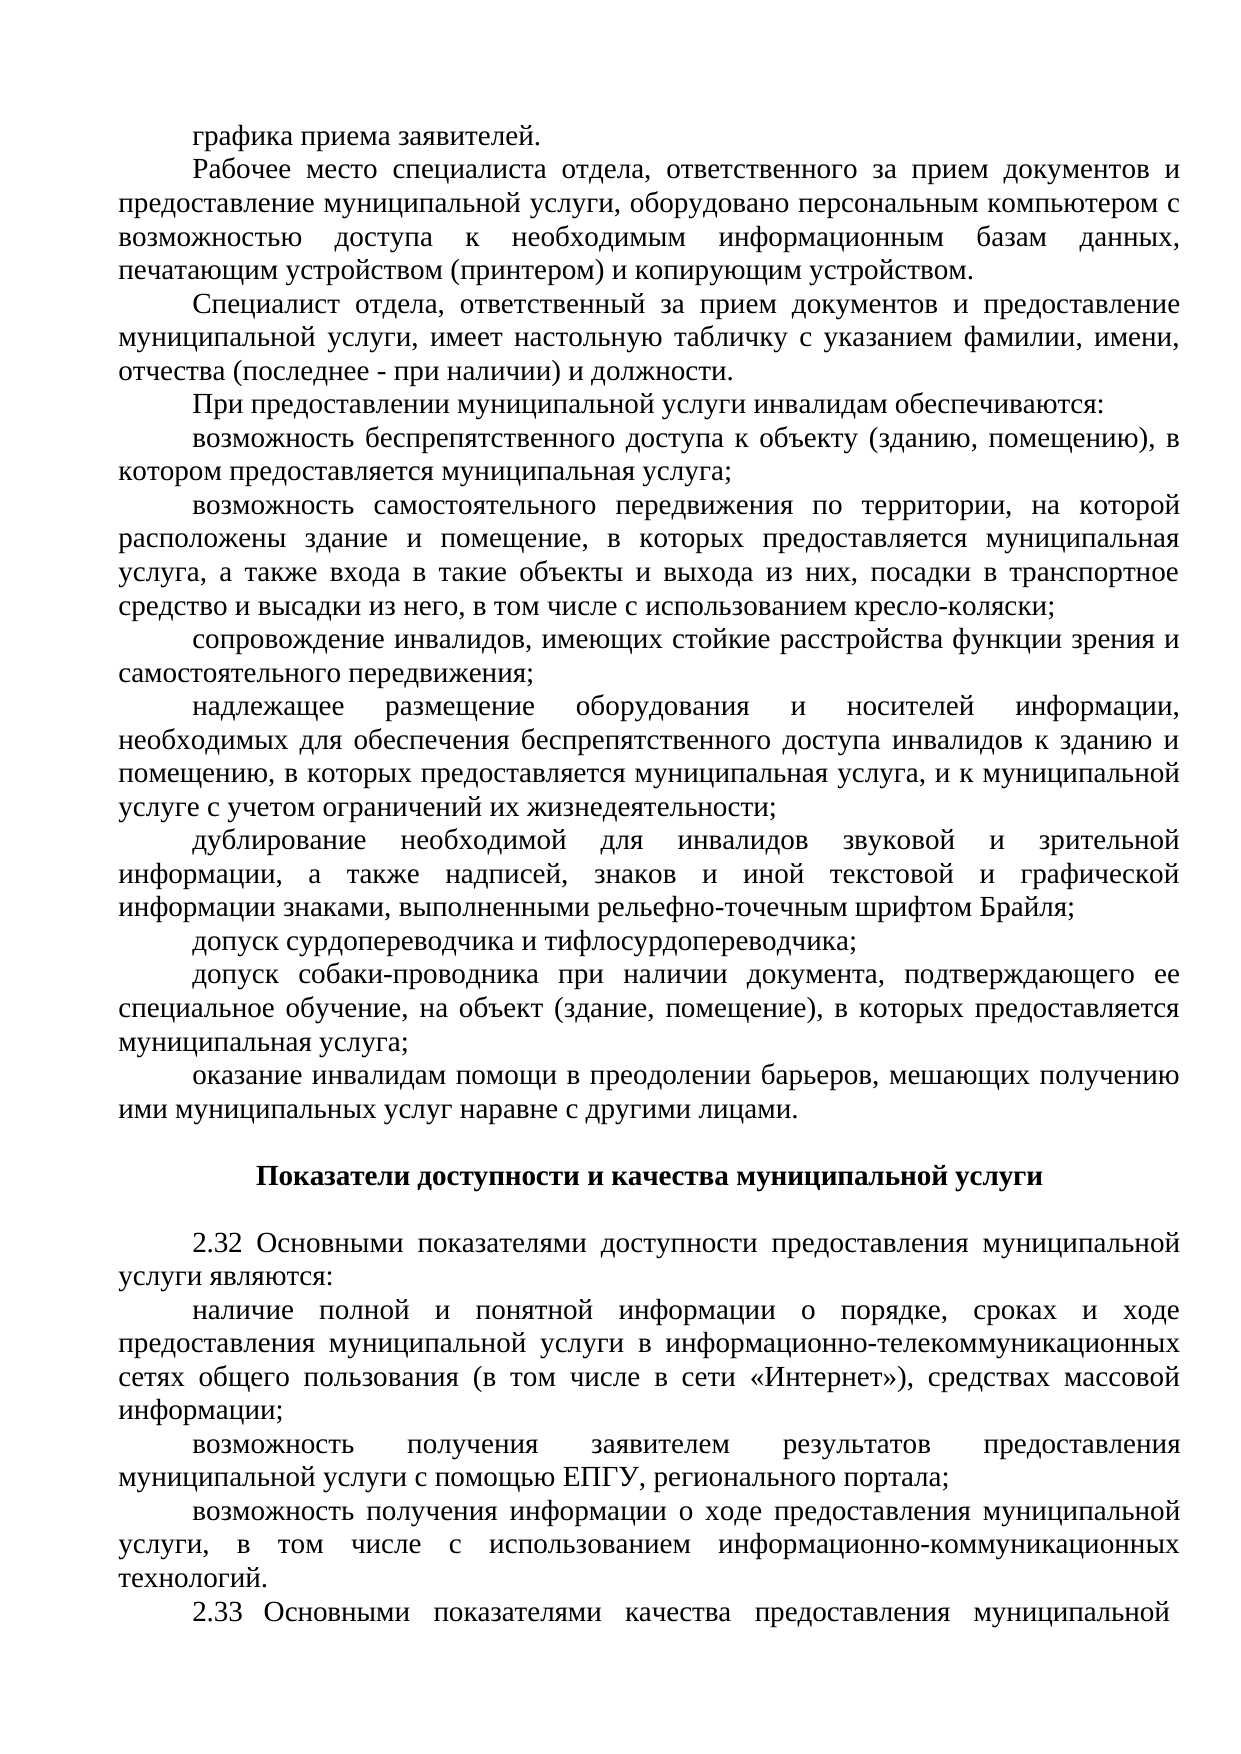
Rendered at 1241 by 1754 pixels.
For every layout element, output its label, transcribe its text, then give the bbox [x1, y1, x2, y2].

text возможность получения информации о ходе предоставления муниципальной услуги, в том числе с использованием информационно-коммуникационных технологий. [118, 1493, 1181, 1594]
text Рабочее место специалиста отдела, ответственного за прием документов и предоставление муниципальной услуги, оборудовано персональным компьютером с возможностью доступа к необходимым информационным базам данных, печатающим устройством (принтером) и копирующим устройством. [118, 152, 1181, 286]
text При предоставлении муниципальной услуги инвалидам обеспечиваются: [118, 386, 1181, 420]
text возможность самостоятельного передвижения по территории, на которой расположены здание и помещение, в которых предоставляется муниципальная услуга, а также входа в такие объекты и выхода из них, посадки в транспортное средство и высадки из него, в том числе с использованием кресло-коляски; [118, 487, 1181, 621]
text графика приема заявителей. [118, 118, 1181, 152]
text Специалист отдела, ответственный за прием документов и предоставление муниципальной услуги, имеет настольную табличку с указанием фамилии, имени, отчества (последнее - при наличии) и должности. [118, 286, 1181, 386]
text возможность беспрепятственного доступа к объекту (зданию, помещению), в котором предоставляется муниципальная услуга; [118, 420, 1181, 487]
text надлежащее размещение оборудования и носителей информации, необходимых для обеспечения беспрепятственного доступа инвалидов к зданию и помещению, в которых предоставляется муниципальная услуга, и к муниципальной услуге с учетом ограничений их жизнедеятельности; [118, 688, 1181, 822]
text оказание инвалидам помощи в преодолении барьеров, мешающих получению ими муниципальных услуг наравне с другими лицами. [118, 1057, 1181, 1124]
text дублирование необходимой для инвалидов звуковой и зрительной информации, а также надписей, знаков и иной текстовой и графической информации знаками, выполненными рельефно-точечным шрифтом Брайля; [118, 822, 1181, 923]
text допуск собаки-проводника при наличии документа, подтверждающего ее специальное обучение, на объект (здание, помещение), в которых предоставляется муниципальная услуга; [118, 957, 1181, 1057]
subtitle Показатели доступности и качества муниципальной услуги [118, 1158, 1181, 1191]
text возможность получения заявителем результатов предоставления муниципальной услуги с помощью ЕПГУ, регионального портала; [118, 1426, 1181, 1493]
text наличие полной и понятной информации о порядке, сроках и ходе предоставления муниципальной услуги в информационно-телекоммуникационных сетях общего пользования (в том числе в сети «Интернет»), средствах массовой информации; [118, 1292, 1181, 1426]
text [118, 1594, 1170, 1627]
text сопровождение инвалидов, имеющих стойкие расстройства функции зрения и самостоятельного передвижения; [118, 621, 1181, 688]
text 2.32 Основными показателями доступности предоставления муниципальной услуги являются: [118, 1225, 1181, 1292]
text допуск сурдопереводчика и тифлосурдопереводчика; [118, 923, 1181, 957]
